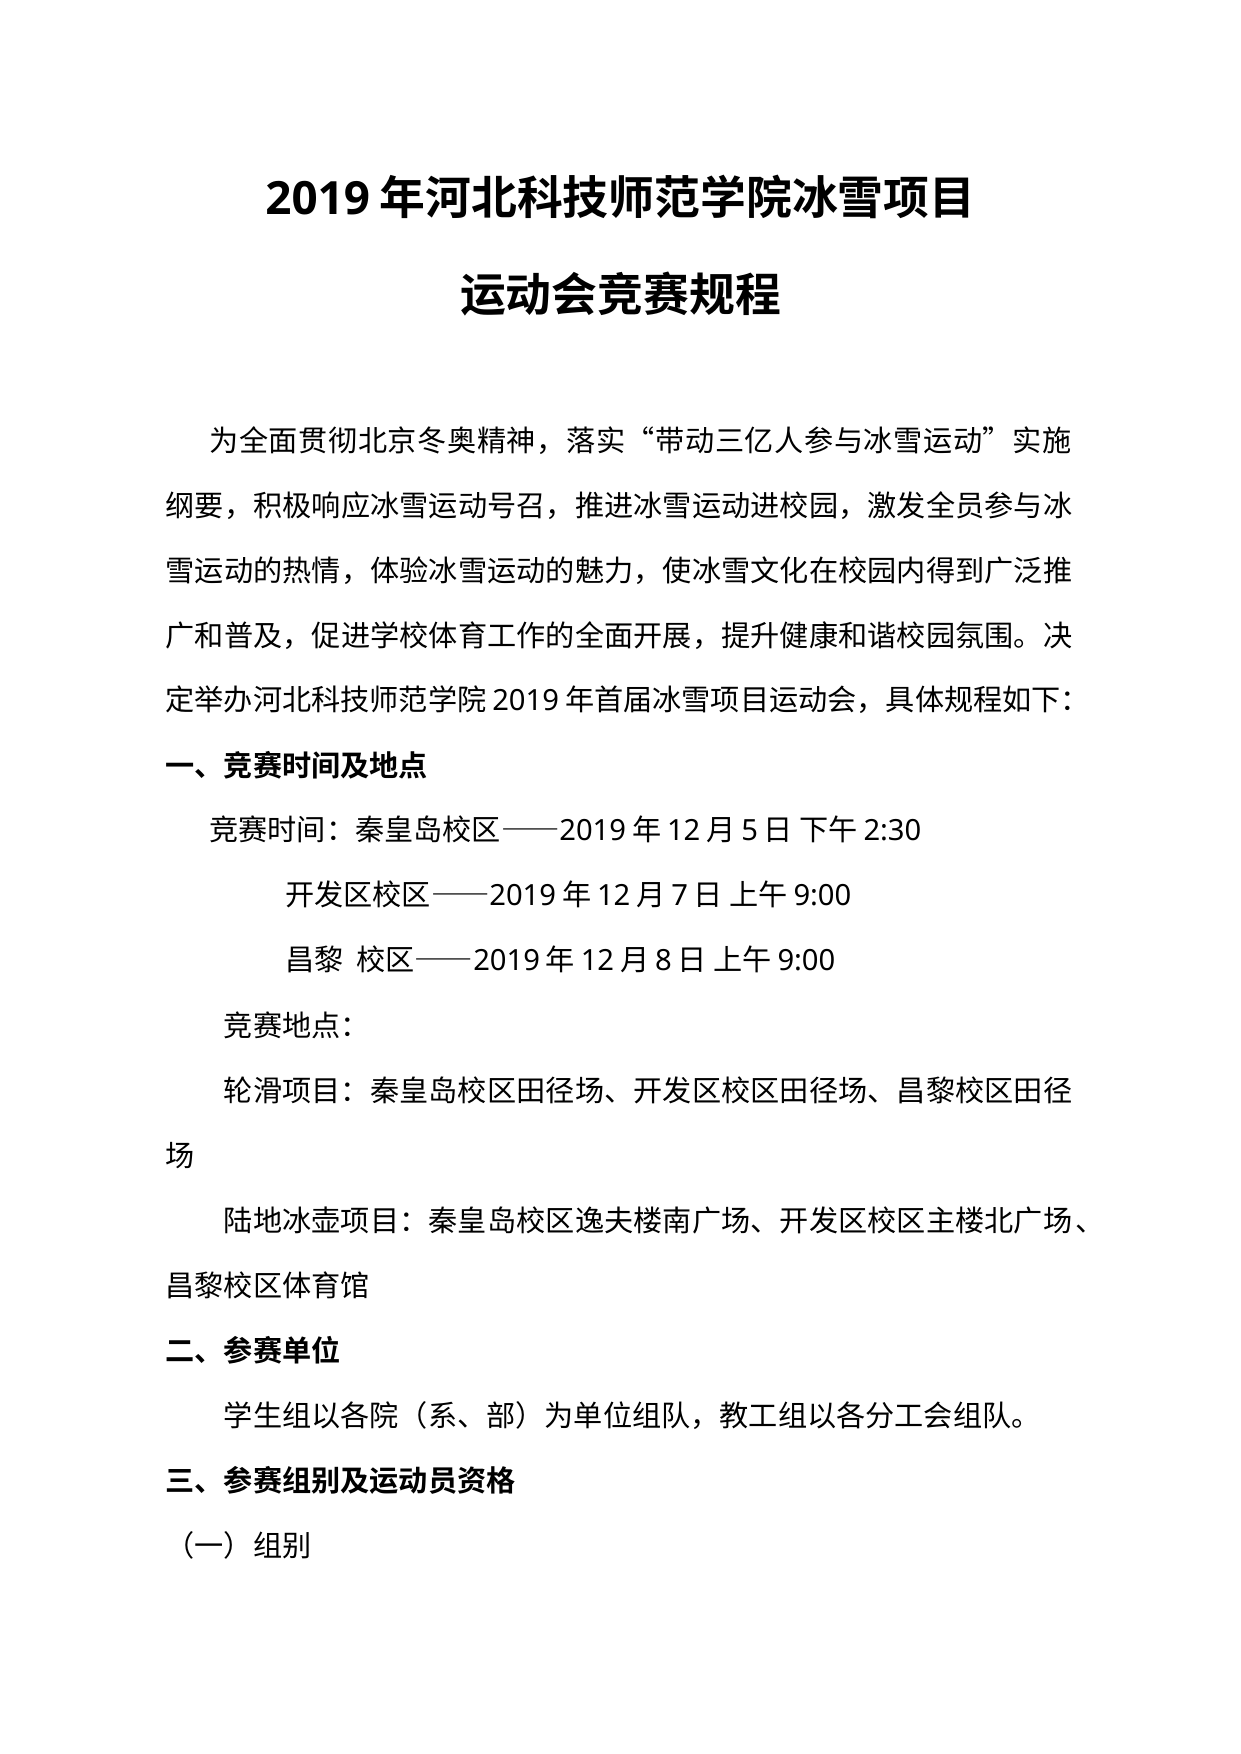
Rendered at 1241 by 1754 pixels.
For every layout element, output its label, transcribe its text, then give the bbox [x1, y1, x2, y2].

text 一、竞赛时间及地点 [165, 731, 1075, 796]
text （一）组别 [165, 1511, 1075, 1576]
text 运动会竞赛规程 [165, 243, 1075, 341]
text 轮滑项目：秦皇岛校区田径场、开发区校区田径场、昌黎校区田径场 [165, 1056, 1075, 1186]
text 竞赛地点： [165, 991, 1075, 1056]
text 陆地冰壶项目：秦皇岛校区逸夫楼南广场、开发区校区主楼北广场、昌黎校区体育馆 [165, 1186, 1075, 1316]
text 学生组以各院（系、部）为单位组队，教工组以各分工会组队。 [165, 1381, 1075, 1446]
text 竞赛时间：秦皇岛校区——2019年12月5日 下午2:30 [165, 796, 1075, 861]
text 开发区校区——2019年12月7日 上午9:00 [165, 861, 1075, 926]
text 昌黎 校区——2019年12月8日 上午9:00 [165, 926, 1075, 991]
text 2019年河北科技师范学院冰雪项目 [165, 146, 1075, 243]
text 三、参赛组别及运动员资格 [165, 1446, 1075, 1511]
text 二、参赛单位 [165, 1316, 1075, 1381]
text 为全面贯彻北京冬奥精神，落实“带动三亿人参与冰雪运动”实施纲要，积极响应冰雪运动号召，推进冰雪运动进校园，激发全员参与冰雪运动的热情，体验冰雪运动的魅力，使冰雪文化在校园内得到广泛推广和普及，促进学校体育工作的全面开展，提升健康和谐校园氛围。决定举办河北科技师范学院2019年首届冰雪项目运动会，具体规程如下： [165, 406, 1075, 731]
